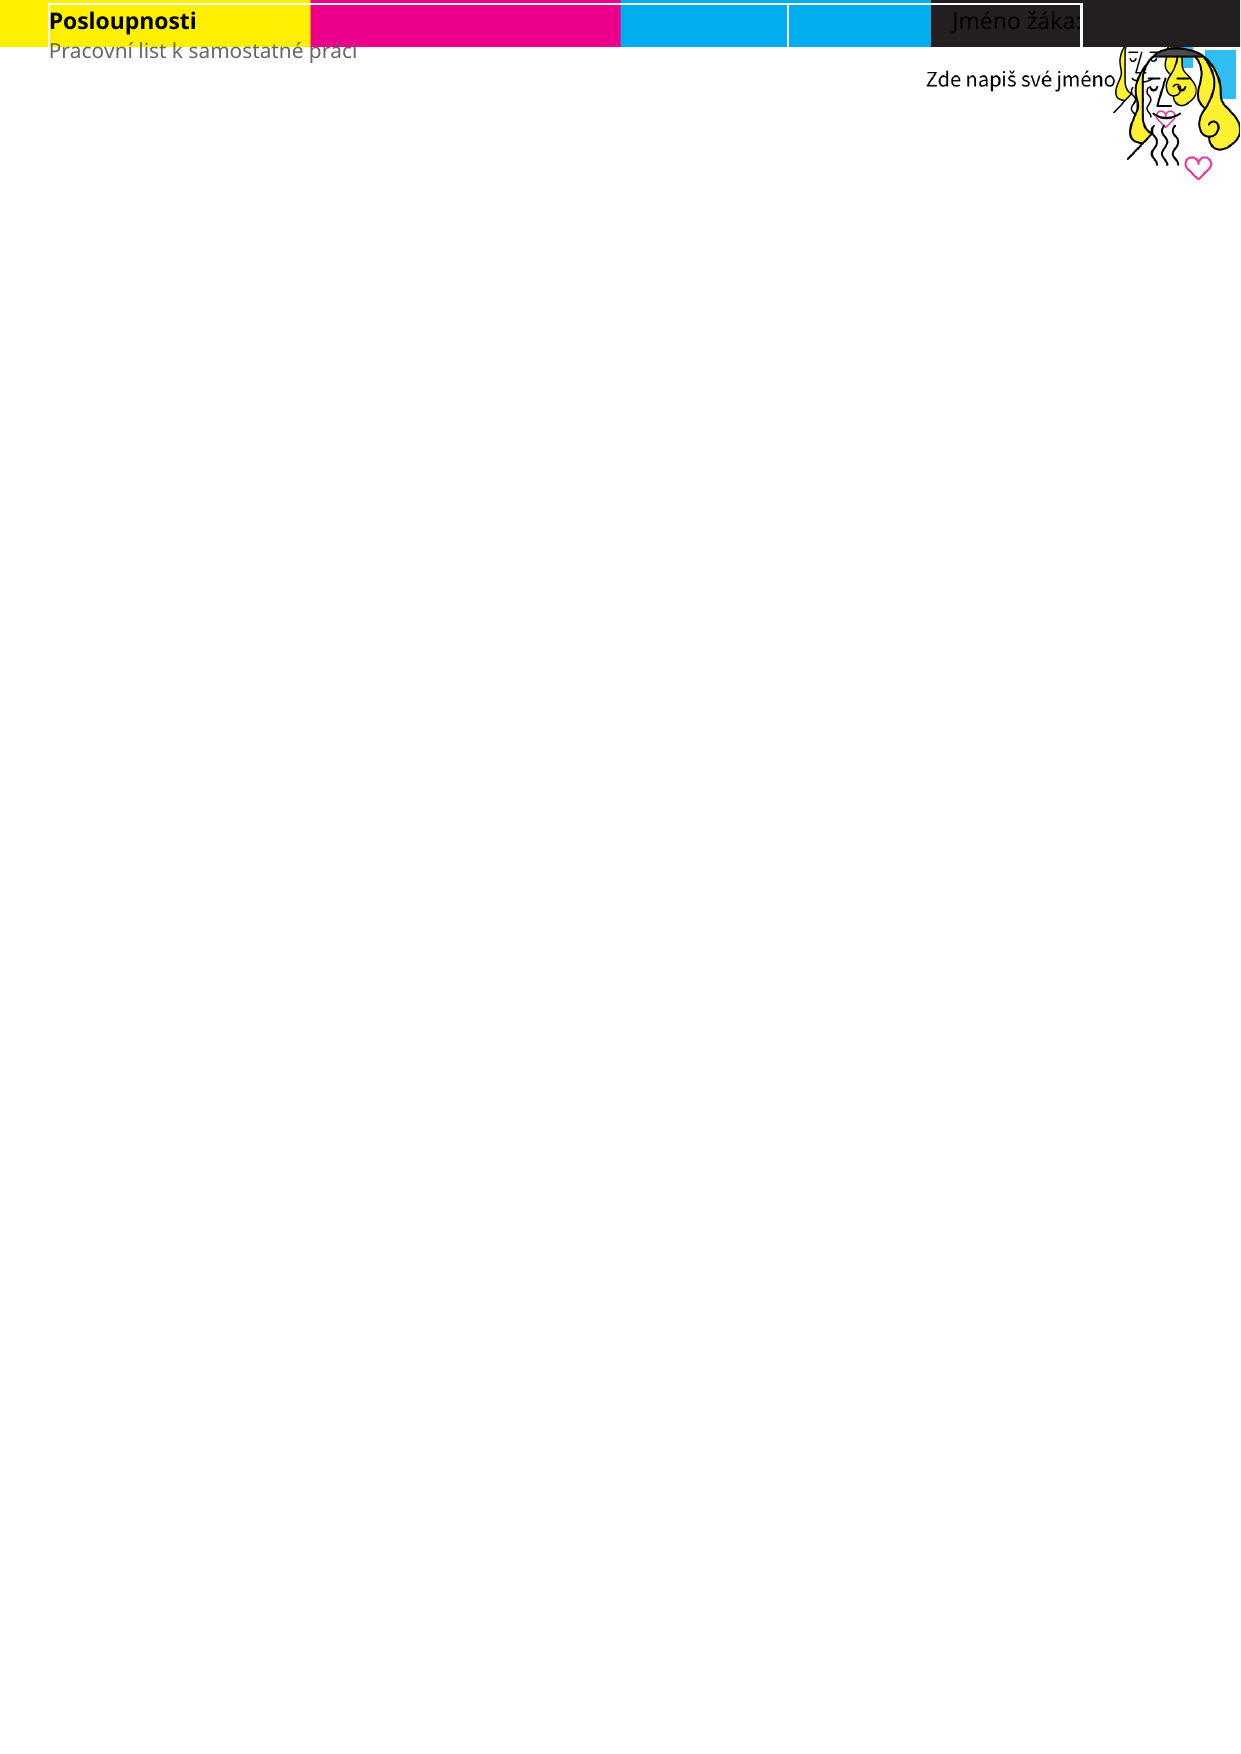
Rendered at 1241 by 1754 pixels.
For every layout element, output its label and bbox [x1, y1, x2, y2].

picture [50, 5, 620, 47]
picture [0, 0, 620, 47]
picture [903, 0, 1241, 180]
picture [903, 5, 1080, 65]
